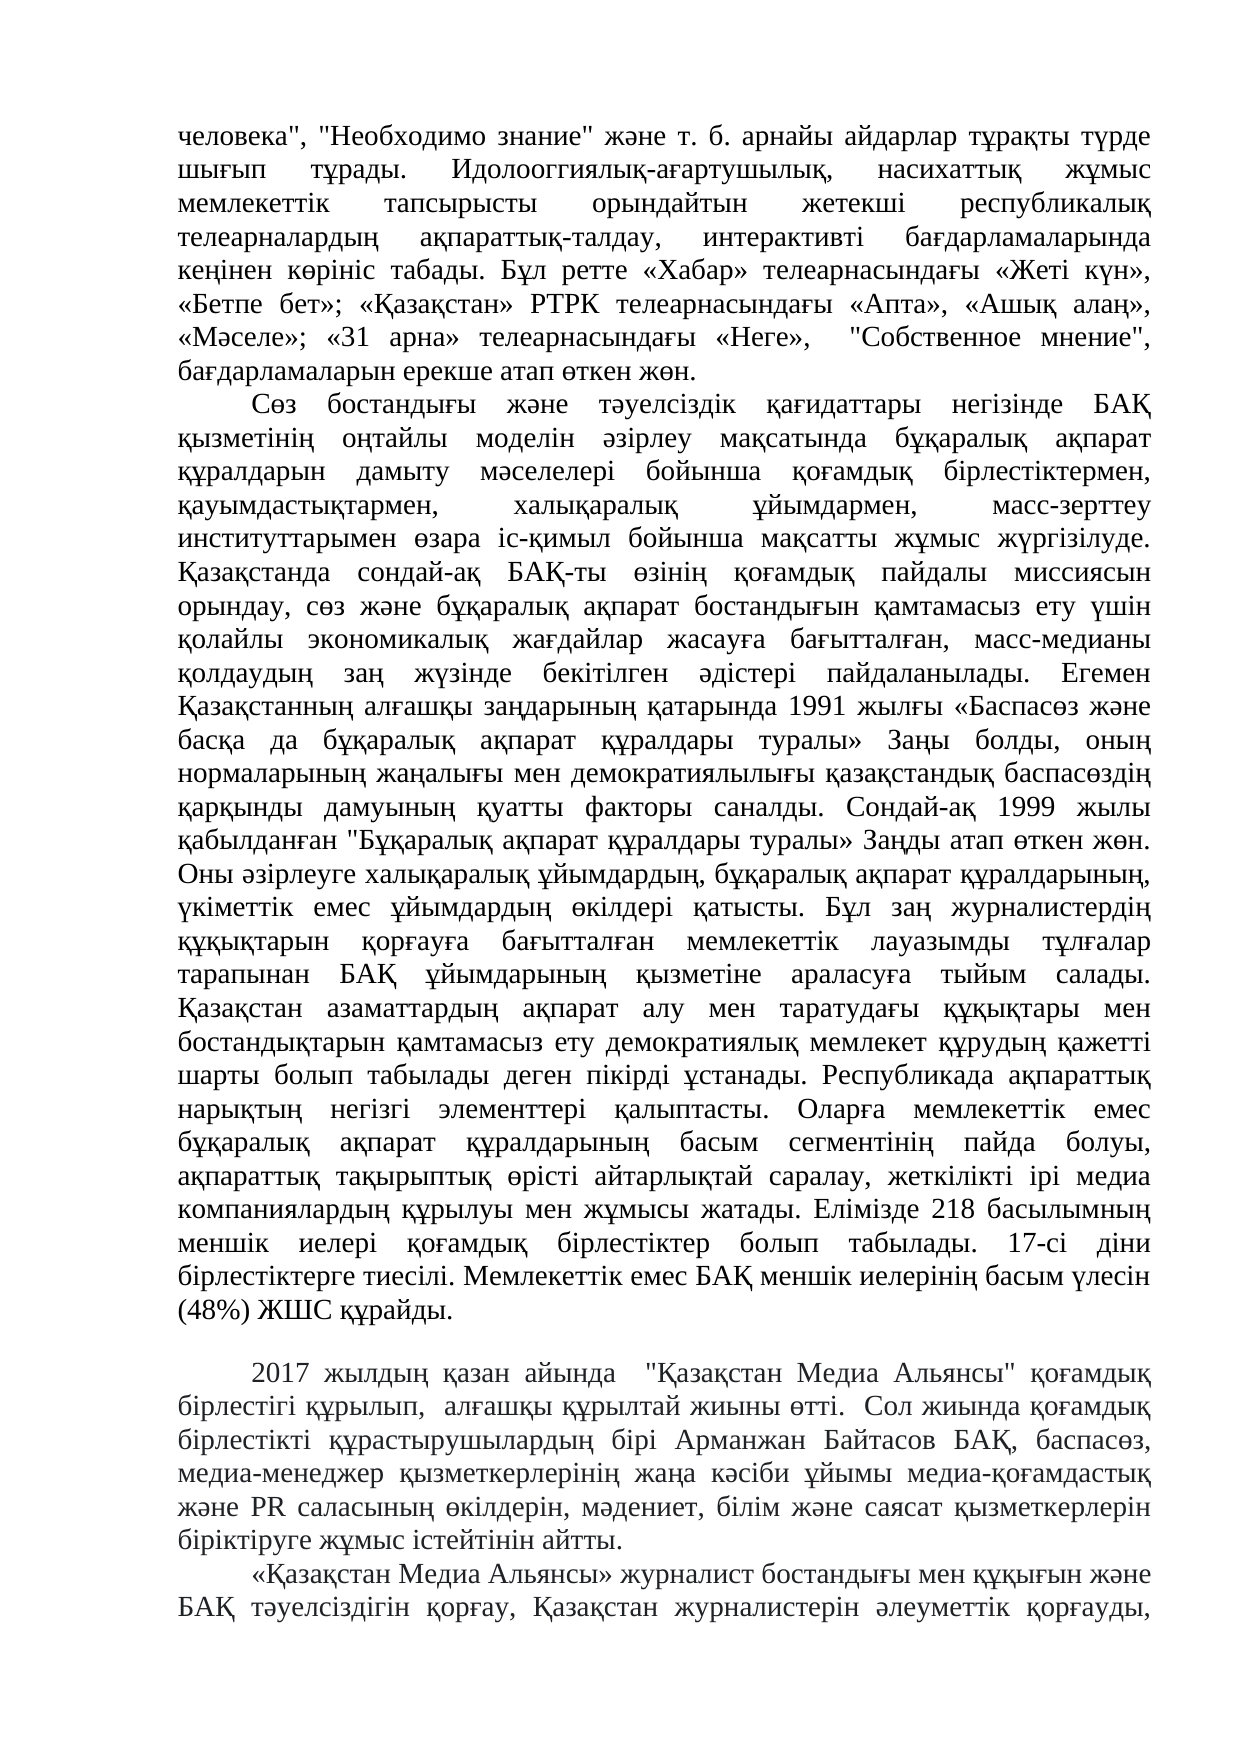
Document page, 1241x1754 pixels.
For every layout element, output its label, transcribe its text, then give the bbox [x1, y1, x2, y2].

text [177, 1556, 1152, 1623]
text 2017 жылдың қазан айында "Қазақстан Медиа Альянсы" қоғамдық бірлестігі құрылып, алғашқы құрылтай жиыны өтті. Сол жиында қоғамдық бірлестікті құрастырушылардың бірі Арманжан Байтасов БАҚ, баспасөз, медиа-менеджер қызметкерлерінің жаңа кәсіби ұйымы медиа-қоғамдастық және PR саласының өкілдерін, мәдениет, білім және саясат қызметкерлерін біріктіруге жұмыс істейтінін айтты. [177, 1355, 1152, 1556]
text Сөз бостандығы және тәуелсіздік қағидаттары негізінде БАҚ қызметінің оңтайлы моделін әзірлеу мақсатында бұқаралық ақпарат құралдарын дамыту мәселелері бойынша қоғамдық бірлестіктермен, қауымдастықтармен, халықаралық ұйымдармен, масс-зерттеу институттарымен өзара іс-қимыл бойынша мақсатты жұмыс жүргізілуде. Қазақстанда сондай-ақ БАҚ-ты өзінің қоғамдық пайдалы миссиясын орындау, сөз және бұқаралық ақпарат бостандығын қамтамасыз ету үшін қолайлы экономикалық жағдайлар жасауға бағытталған, масс-медианы қолдаудың заң жүзінде бекітілген әдістері пайдаланылады. Егемен Қазақстанның алғашқы заңдарының қатарында 1991 жылғы «Баспасөз және басқа да бұқаралық ақпарат құралдары туралы» Заңы болды, оның нормаларының жаңалығы мен демократиялылығы қазақстандық баспасөздің қарқынды дамуының қуатты факторы саналды. Сондай-ақ 1999 жылы қабылданған "Бұқаралық ақпарат құралдары туралы» Заңды атап өткен жөн. Оны әзірлеуге халықаралық ұйымдардың, бұқаралық ақпарат құралдарының, үкіметтік емес ұйымдардың өкілдері қатысты. Бұл заң журналистердің құқықтарын қорғауға бағытталған мемлекеттік лауазымды тұлғалар тарапынан БАҚ ұйымдарының қызметіне араласуға тыйым салады. Қазақстан азаматтардың ақпарат алу мен таратудағы құқықтары мен бостандықтарын қамтамасыз ету демократиялық мемлекет құрудың қажетті шарты болып табылады деген пікірді ұстанады. Республикада ақпараттық нарықтың негізгі элементтері қалыптасты. Оларға мемлекеттік емес бұқаралық ақпарат құралдарының басым сегментінің пайда болуы, ақпараттық тақырыптық өрісті айтарлықтай саралау, жеткілікті ірі медиа компаниялардың құрылуы мен жұмысы жатады. Елімізде 218 басылымның меншік иелері қоғамдық бірлестіктер болып табылады. 17-сі діни бірлестіктерге тиесілі. Мемлекеттік емес БАҚ меншік иелерінің басым үлесін (48%) ЖШС құрайды. [177, 386, 1152, 1326]
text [177, 118, 1152, 386]
